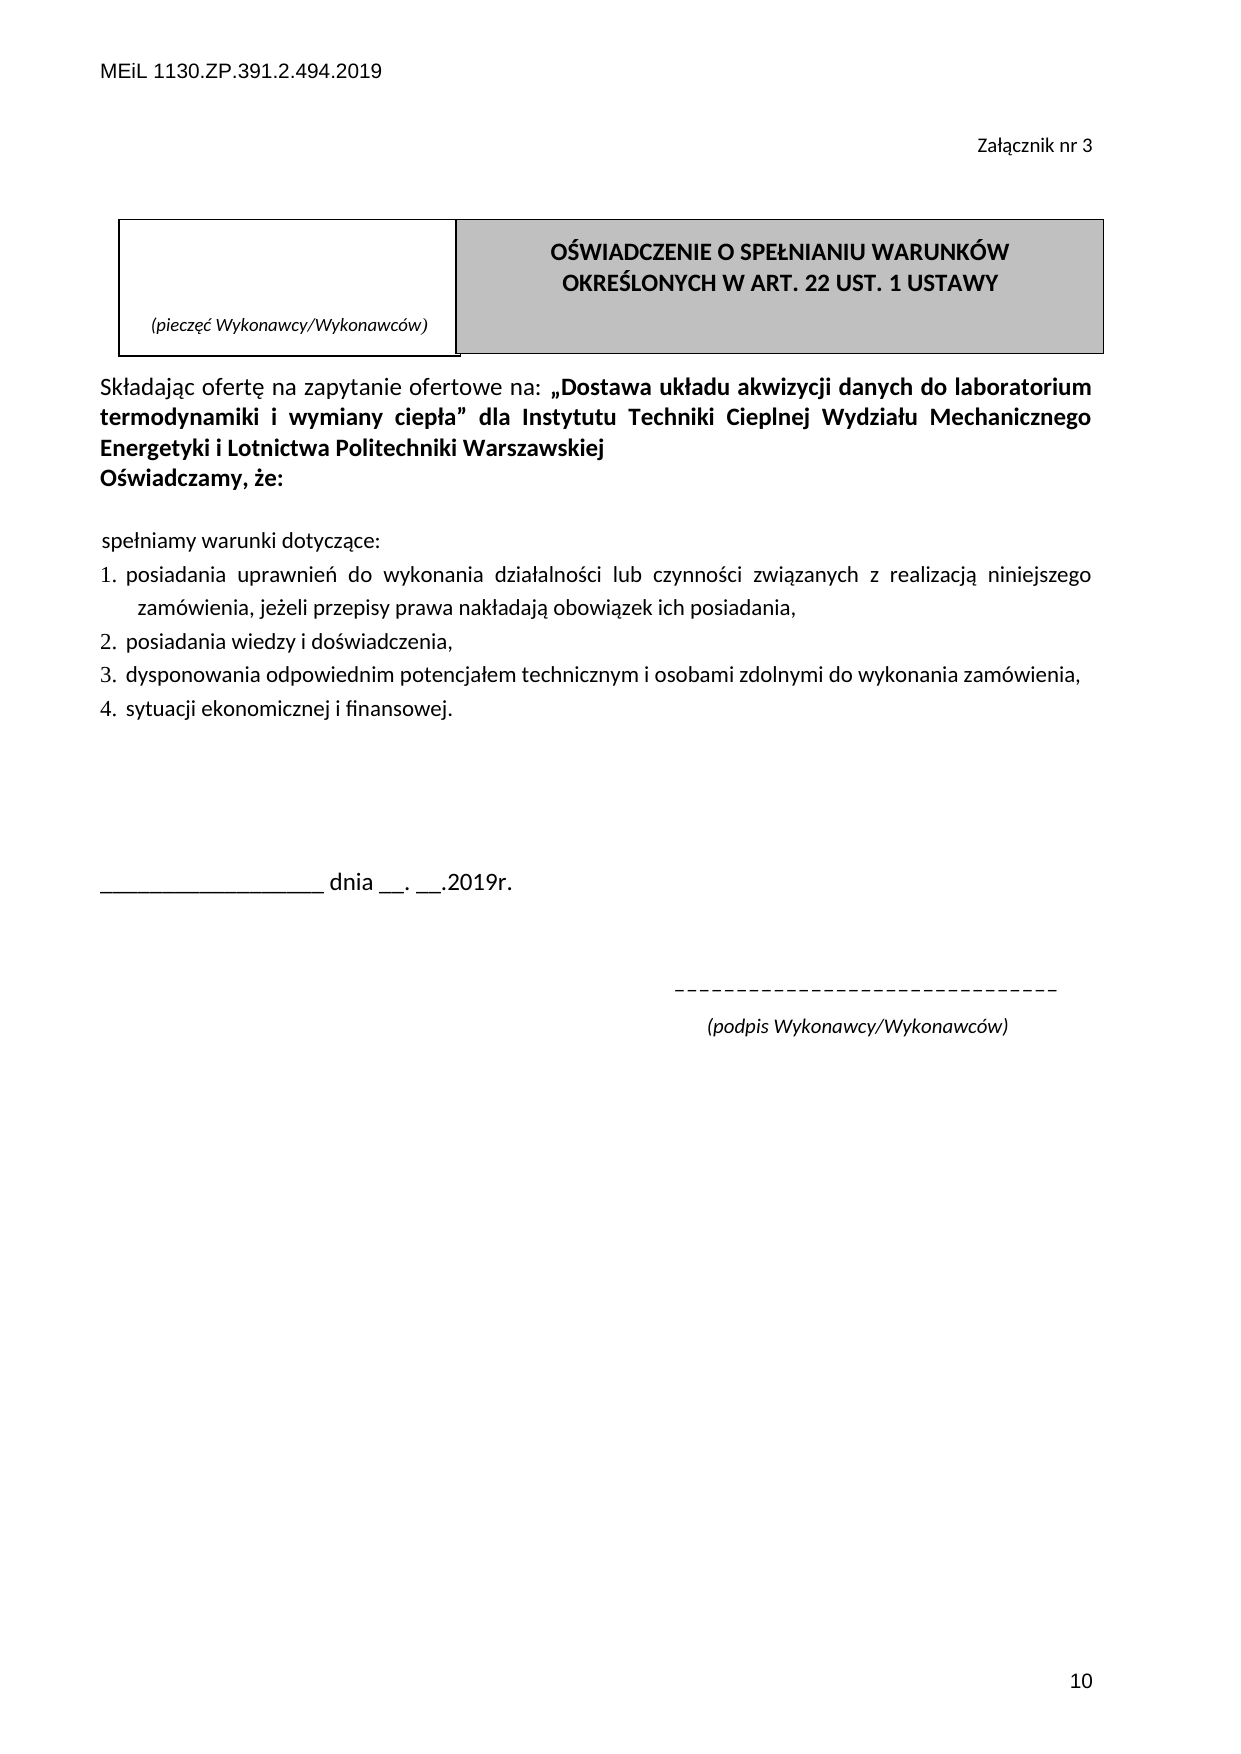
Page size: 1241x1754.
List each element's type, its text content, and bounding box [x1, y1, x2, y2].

list sytuacji ekonomicznej i finansowej. [100, 694, 1102, 722]
text Załącznik nr 3 [100, 132, 1093, 158]
list posiadania uprawnień do wykonania działalności lub czynności związanych z realizacją niniejszego zamówienia, jeżeli przepisy prawa nakładają obowiązek ich posiadania, [100, 560, 1093, 621]
text __________________ dnia __. __.2019r. [100, 866, 1093, 897]
list posiadania wiedzy i doświadczenia, [100, 627, 1093, 655]
list dysponowania odpowiednim potencjałem technicznym i osobami zdolnymi do wykonania zamówienia, [100, 661, 1102, 688]
text _______________________________ [100, 964, 1093, 995]
text Oświadczamy, że: [100, 462, 1093, 493]
text Składając ofertę na zapytanie ofertowe na: „Dostawa układu akwizycji danych do laboratorium termodynamiki i wymiany ciepła” dla Instytutu Techniki Cieplnej Wydziału Mechanicznego Energetyki i Lotnictwa Politechniki Warszawskiej [100, 261, 1093, 462]
text spełniamy warunki dotyczące: [101, 493, 1093, 554]
text (podpis Wykonawcy/Wykonawców) [100, 1013, 1093, 1039]
